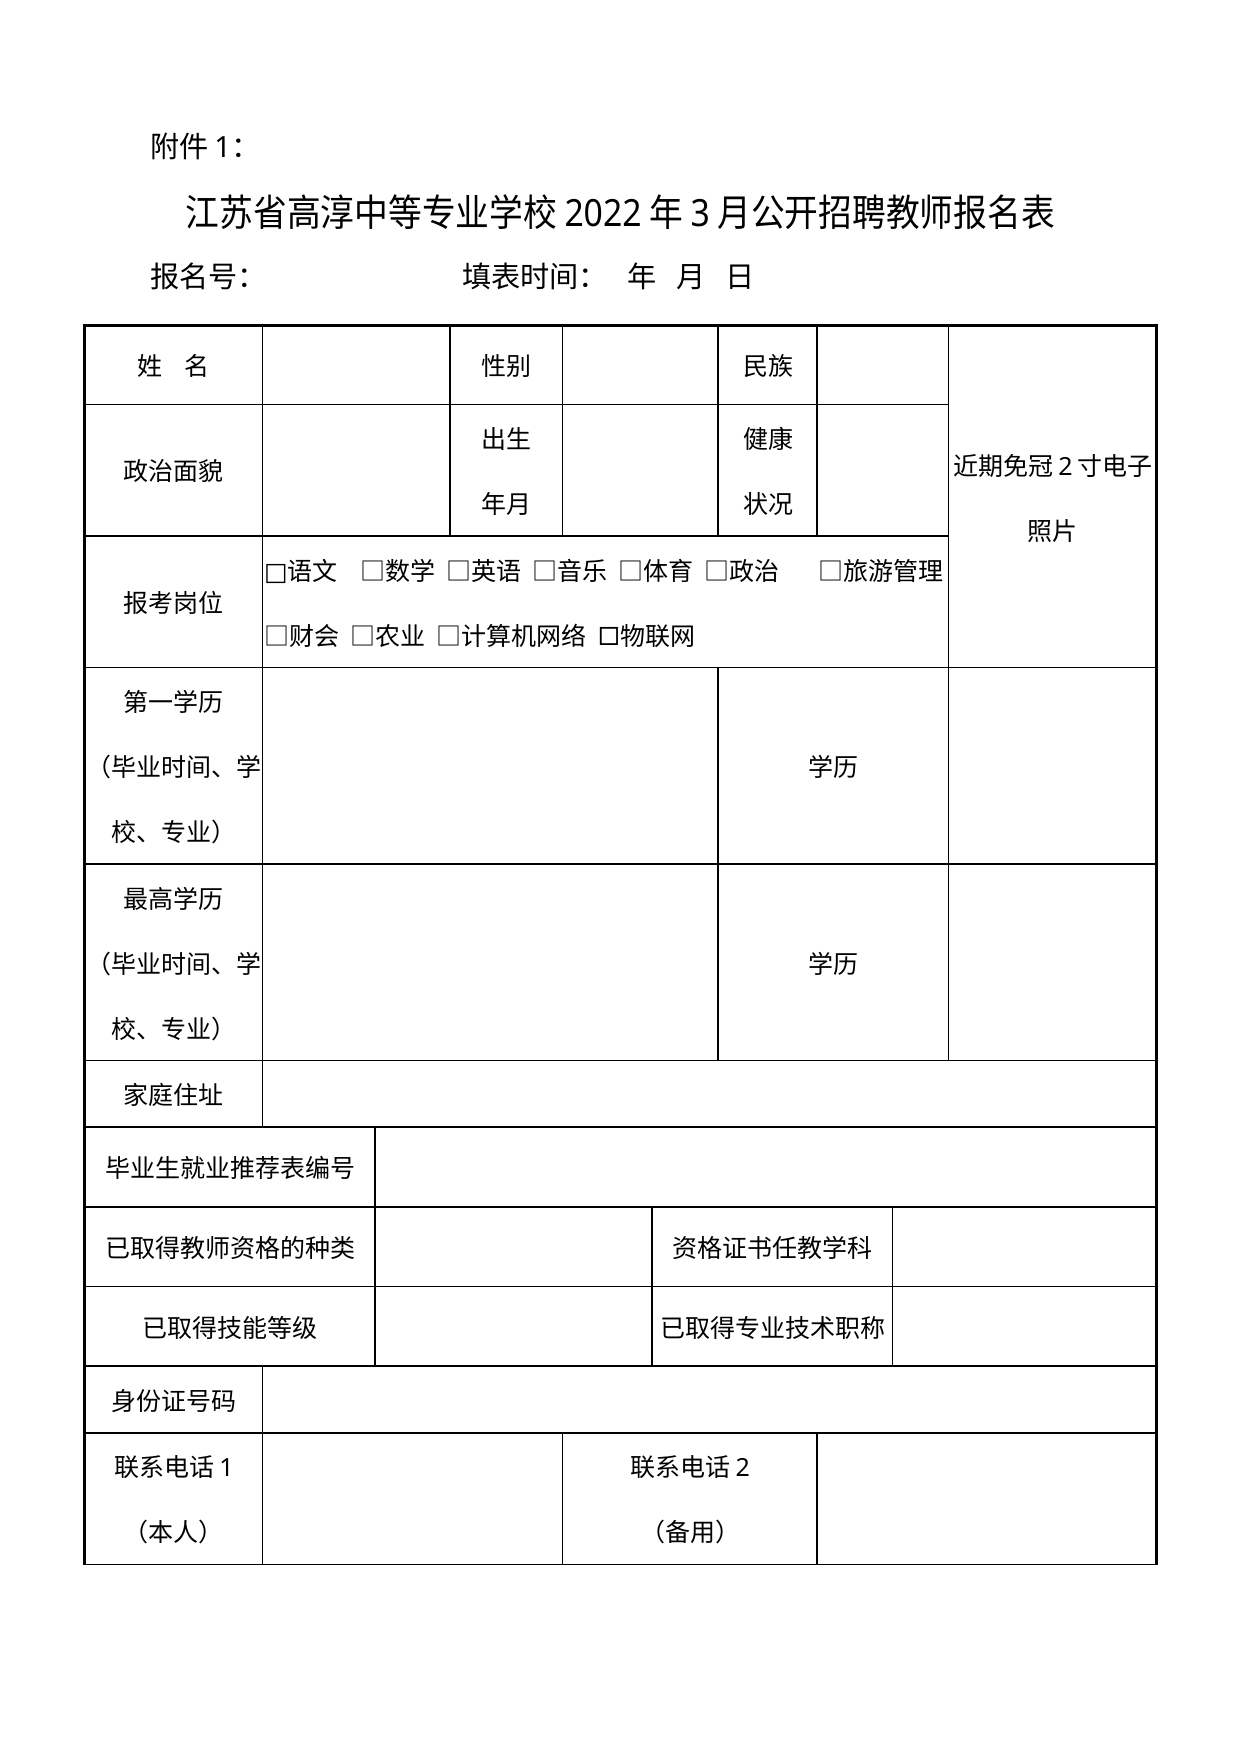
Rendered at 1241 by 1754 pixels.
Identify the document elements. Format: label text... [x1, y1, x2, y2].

table_cell [949, 668, 1155, 863]
table_cell [263, 865, 717, 1060]
table_cell [949, 865, 1155, 1060]
table_cell [376, 1128, 1155, 1206]
table_cell 资格证书任教学科 [653, 1208, 892, 1286]
table_cell 联系电话1 （本人） [86, 1434, 262, 1563]
table_cell 学历 [719, 865, 948, 1060]
table_cell 政治面貌 [86, 405, 262, 535]
table_header [818, 327, 948, 403]
text 附件1： [150, 112, 1090, 177]
table_cell 第一学历 （毕业时间、学校、专业） [86, 668, 262, 863]
table_cell 已取得专业技术职称 [653, 1287, 892, 1365]
table_cell [818, 405, 948, 535]
table_cell 已取得教师资格的种类 [86, 1208, 374, 1286]
text 报名号： 填表时间： 年 月 日 [150, 242, 1090, 307]
table_cell 健康 状况 [719, 405, 816, 535]
table_cell 学历 [719, 668, 948, 863]
table_cell 最高学历 （毕业时间、学校、专业） [86, 865, 262, 1060]
table_header 性别 [451, 327, 562, 403]
table_cell 已取得技能等级 [86, 1287, 374, 1365]
table_cell [376, 1287, 651, 1365]
table_cell 毕业生就业推荐表编号 [86, 1128, 374, 1206]
table_header 近期免冠2寸电子照片 [949, 327, 1155, 667]
table_cell 出生 年月 [451, 405, 562, 535]
table_cell [263, 1434, 562, 1563]
table_header 姓 名 [86, 327, 262, 403]
table_cell [818, 1434, 1155, 1563]
table_cell [263, 405, 449, 535]
table_header [563, 327, 717, 403]
table_cell [893, 1208, 1155, 1286]
table_cell [263, 1367, 1155, 1432]
table_cell 联系电话2 （备用） [563, 1434, 816, 1563]
table_cell [263, 1061, 1155, 1126]
table_cell [563, 405, 717, 535]
table_cell [263, 668, 717, 863]
table_cell [376, 1208, 651, 1286]
table_cell 报考岗位 [86, 537, 262, 667]
table_cell □语文 □数学 □英语 □音乐 □体育 □政治 □旅游管理 □财会 □农业 □计算机网络 物联网 [263, 537, 948, 667]
text 江苏省高淳中等专业学校2022年3月公开招聘教师报名表 [150, 177, 1090, 242]
table_cell 家庭住址 [86, 1061, 262, 1126]
table_header [263, 327, 449, 403]
table_cell [893, 1287, 1155, 1365]
table_cell 身份证号码 [86, 1367, 262, 1432]
table_header 民族 [719, 327, 816, 403]
